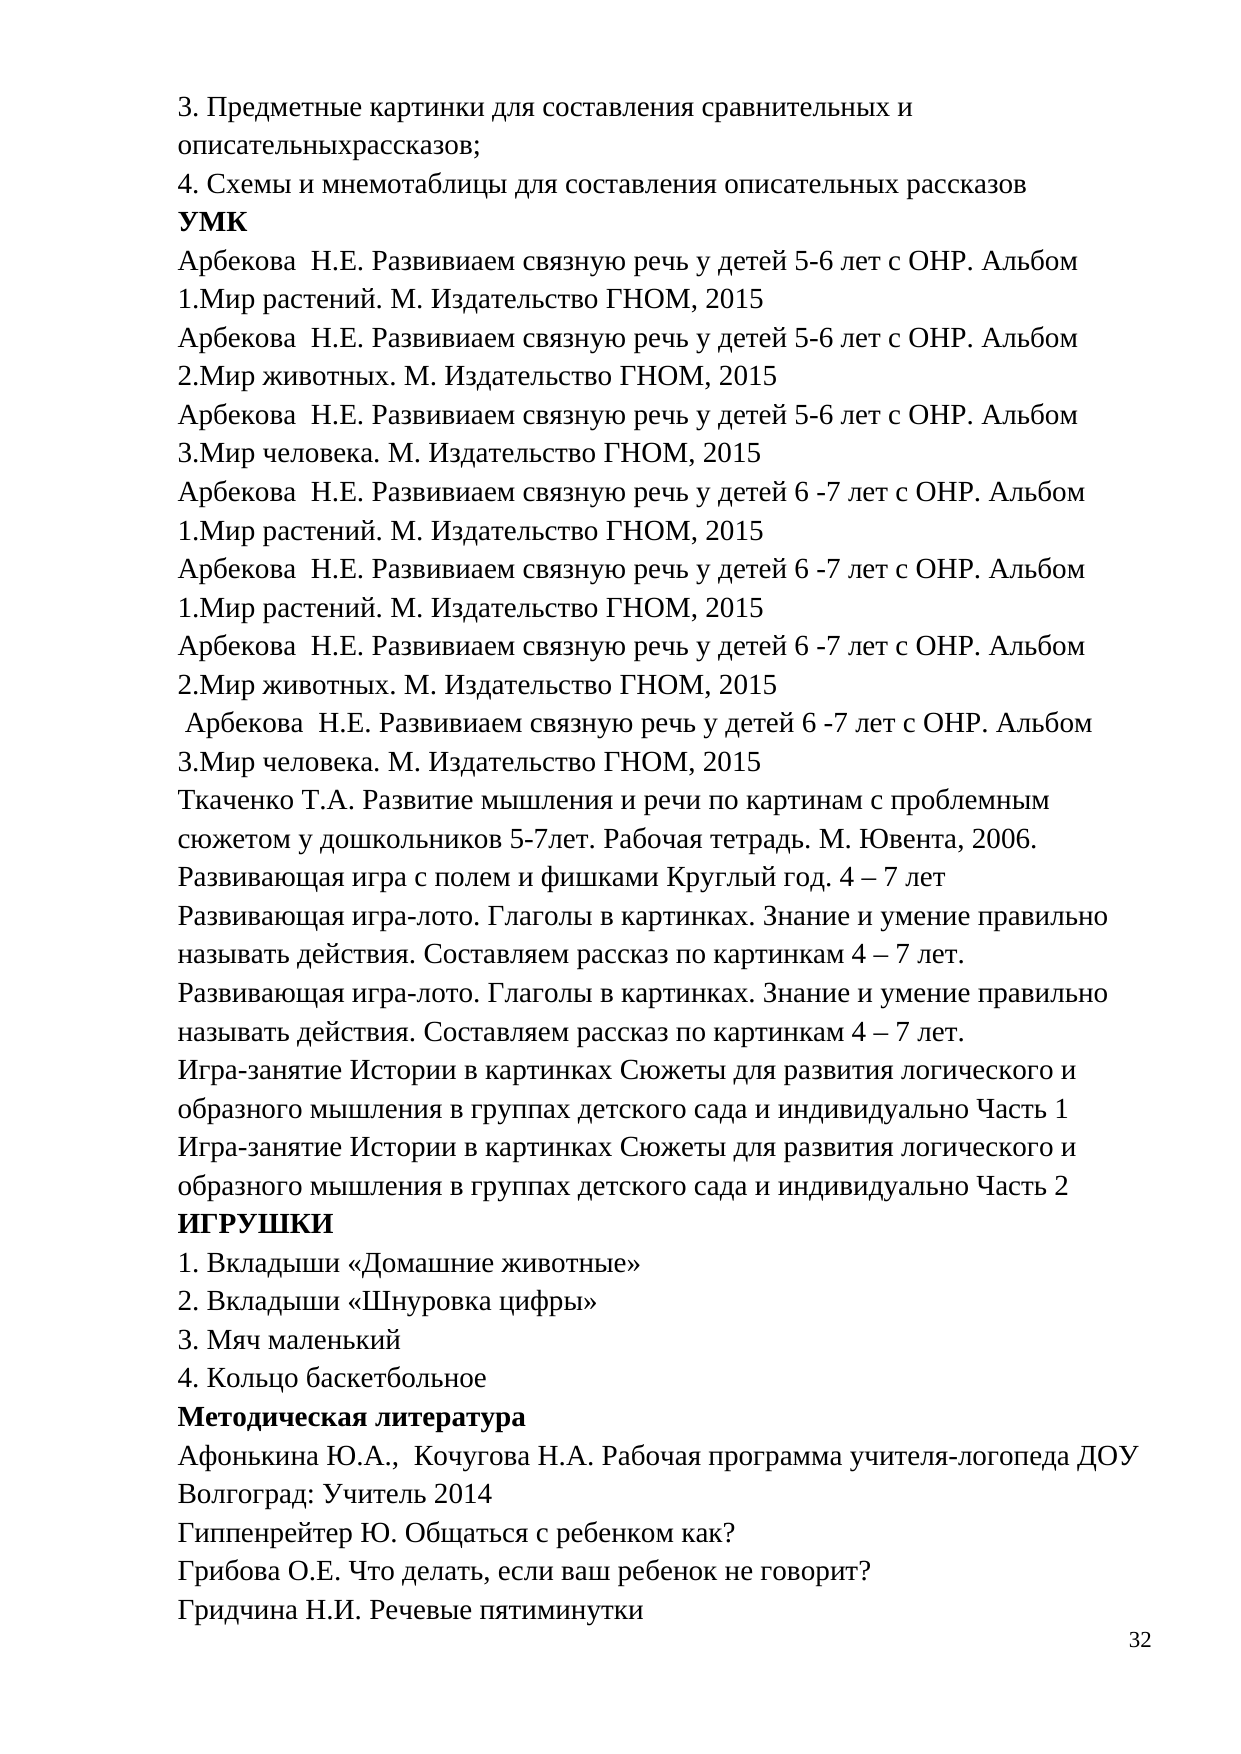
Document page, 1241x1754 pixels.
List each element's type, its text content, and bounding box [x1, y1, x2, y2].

text Развивающая игра-лото. Глаголы в картинках. Знание и умение правильно называть действия. Составляем рассказ по картинкам 4 – 7 лет. [177, 898, 1152, 970]
list 2. Вкладыши «Шнуровка цифры» [177, 1283, 1152, 1317]
text Арбекова Н.Е. Развивиаем связную речь у детей 6 -7 лет с ОНР. Альбом 2.Мир животных. М. Издательство ГНОМ, 2015 [177, 628, 1152, 700]
text Методическая литература [177, 1399, 1152, 1433]
text Афонькина Ю.А., Кочугова Н.А. Рабочая программа учителя-логопеда ДОУ Волгоград: Учитель 2014 [177, 1438, 1152, 1510]
list 3. Мяч маленький [177, 1322, 1152, 1356]
list 4. Кольцо баскетбольное [177, 1361, 1152, 1394]
text Ткаченко Т.А. Развитие мышления и речи по картинам с проблемным сюжетом у дошкольников 5-7лет. Рабочая тетрадь. М. Ювента, 2006. [177, 782, 1152, 854]
text Игра-занятие Истории в картинках Сюжеты для развития логического и образного мышления в группах детского сада и индивидуально Часть 2 [177, 1129, 1152, 1201]
text Развивающая игра с полем и фишками Круглый год. 4 – 7 лет [177, 859, 1152, 893]
text Арбекова Н.Е. Развивиаем связную речь у детей 5-6 лет с ОНР. Альбом 1.Мир растений. М. Издательство ГНОМ, 2015 [177, 243, 1152, 315]
text Грибова О.Е. Что делать, если ваш ребенок не говорит? [177, 1553, 1152, 1587]
text Арбекова Н.Е. Развивиаем связную речь у детей 5-6 лет с ОНР. Альбом 3.Мир человека. М. Издательство ГНОМ, 2015 [177, 397, 1152, 469]
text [177, 89, 1152, 238]
text Арбекова Н.Е. Развивиаем связную речь у детей 6 -7 лет с ОНР. Альбом 1.Мир растений. М. Издательство ГНОМ, 2015 [177, 551, 1152, 623]
text Арбекова Н.Е. Развивиаем связную речь у детей 6 -7 лет с ОНР. Альбом 1.Мир растений. М. Издательство ГНОМ, 2015 [177, 474, 1152, 546]
text Арбекова Н.Е. Развивиаем связную речь у детей 5-6 лет с ОНР. Альбом 2.Мир животных. М. Издательство ГНОМ, 2015 [177, 320, 1152, 392]
text Развивающая игра-лото. Глаголы в картинках. Знание и умение правильно называть действия. Составляем рассказ по картинкам 4 – 7 лет. [177, 975, 1152, 1047]
text Гиппенрейтер Ю. Общаться с ребенком как? [177, 1515, 1152, 1548]
text Гридчина Н.И. Речевые пятиминутки [177, 1592, 1152, 1625]
list ИГРУШКИ 1. Вкладыши «Домашние животные» [177, 1206, 1152, 1278]
text Арбекова Н.Е. Развивиаем связную речь у детей 6 -7 лет с ОНР. Альбом 3.Мир человека. М. Издательство ГНОМ, 2015 [177, 705, 1152, 777]
text Игра-занятие Истории в картинках Сюжеты для развития логического и образного мышления в группах детского сада и индивидуально Часть 1 [177, 1052, 1152, 1124]
